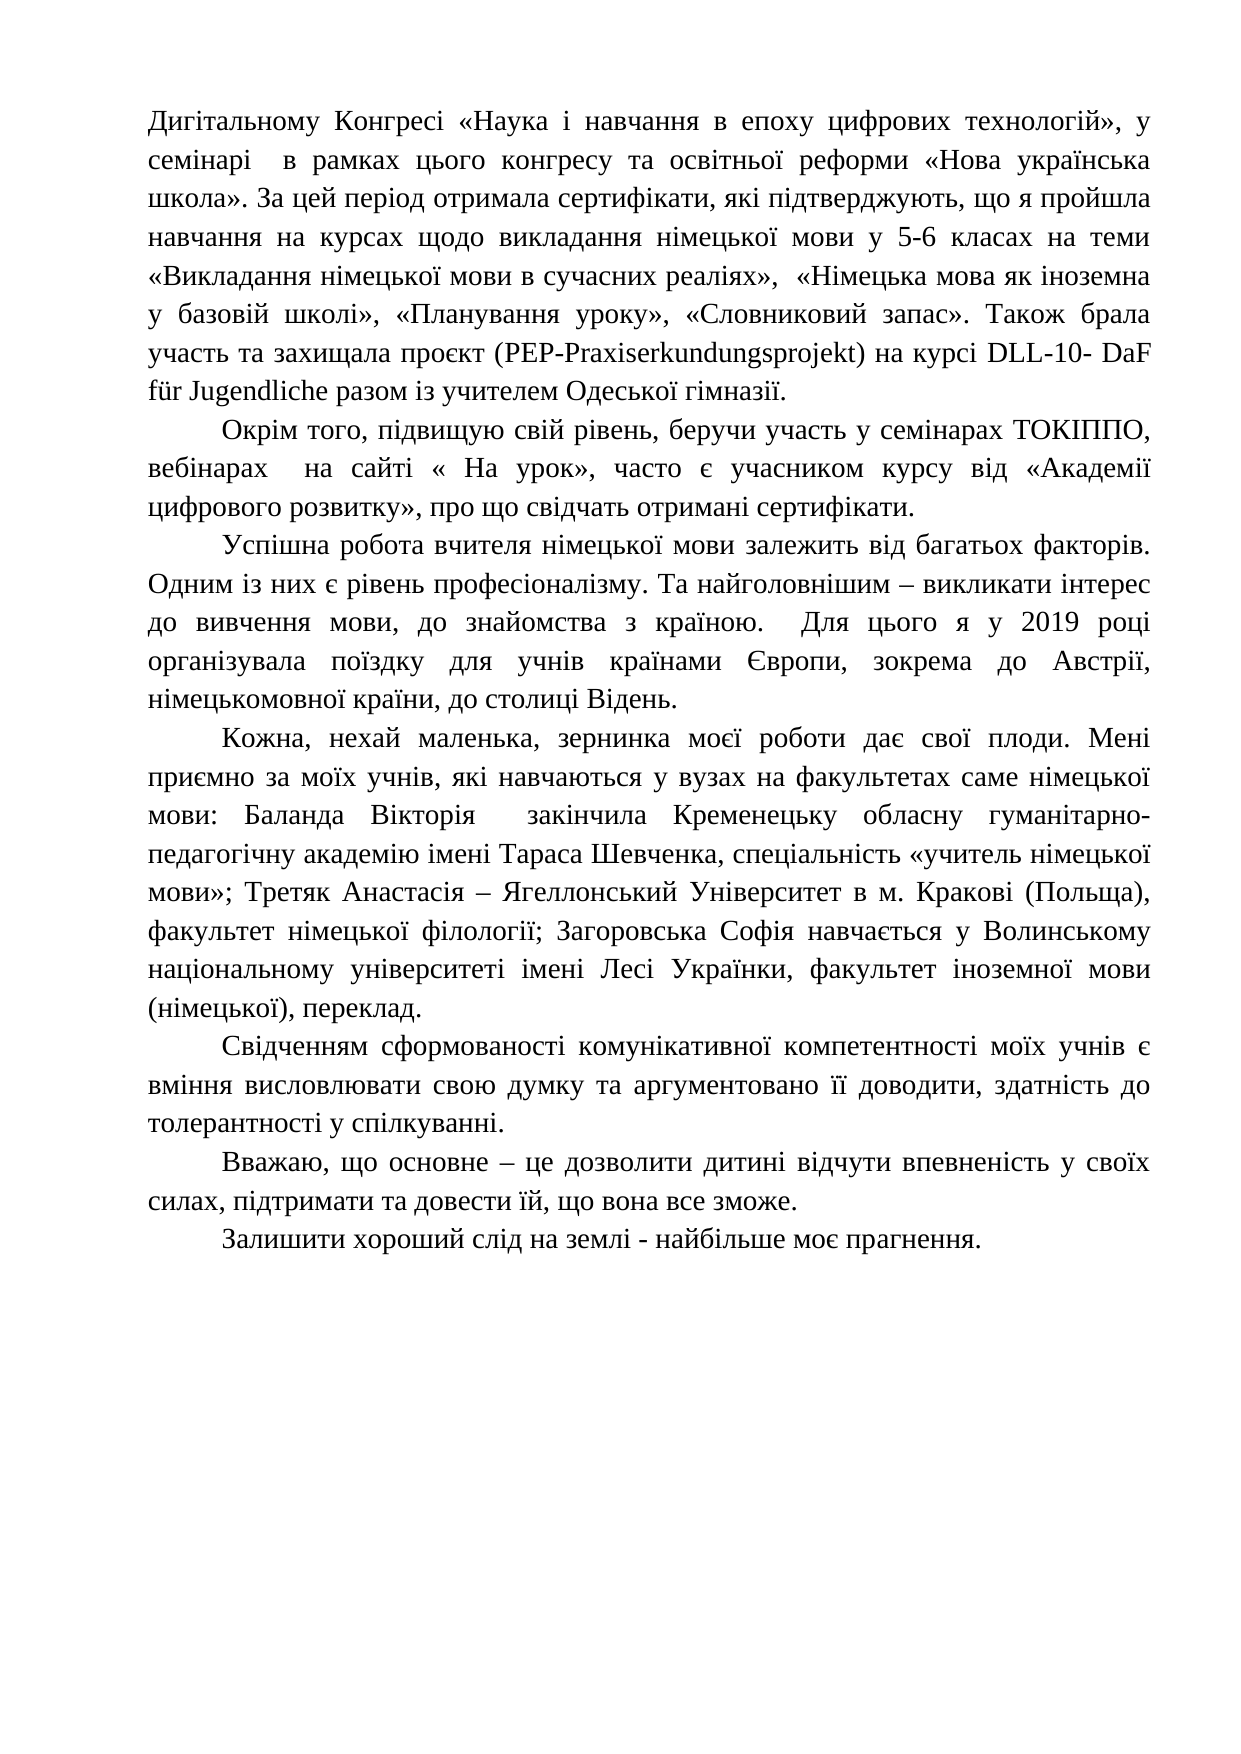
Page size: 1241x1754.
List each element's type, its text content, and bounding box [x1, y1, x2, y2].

text Успішна робота вчителя німецької мови залежить від багатьох факторів. Одним із них є рівень професіоналізму. Та найголовнішим – викликати інтерес до вивчення мови, до знайомства з країною. Для цього я у 2019 році організувала поїздку для учнів країнами Європи, зокрема до Австрії, німецькомовної країни, до столиці Відень. [148, 527, 1152, 715]
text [148, 103, 1152, 407]
text Свідченням сформованості комунікативної компетентності моїх учнів є вміння висловлювати свою думку та аргументовано її доводити, здатність до толерантності у спілкуванні. [148, 1028, 1152, 1139]
text Окрім того, підвищую свій рівень, беручи участь у семінарах ТОКІППО, вебінарах на сайті « На урок», часто є учасником курсу від «Академії цифрового розвитку», про що свідчать отримані сертифікати. [148, 412, 1152, 522]
text Залишити хороший слід на землі - найбільше моє прагнення. [148, 1221, 1152, 1255]
text Кожна, нехай маленька, зернинка моєї роботи дає свої плоди. Мені приємно за моїх учнів, які навчаються у вузах на факультетах саме німецької мови: Баланда Вікторія закінчила Кременецьку обласну гуманітарно-педагогічну академію імені Тараса Шевченка, спеціальність «учитель німецької мови»; Третяк Анастасія – Ягеллонський Університет в м. Кракові (Польща), факультет німецької філології; Загоровська Софія навчається у Волинському національному університеті імені Лесі Українки, факультет іноземної мови (німецької), переклад. [148, 720, 1152, 1023]
text Вважаю, що основне – це дозволити дитині відчути впевненість у своїх силах, підтримати та довести їй, що вона все зможе. [148, 1144, 1152, 1216]
